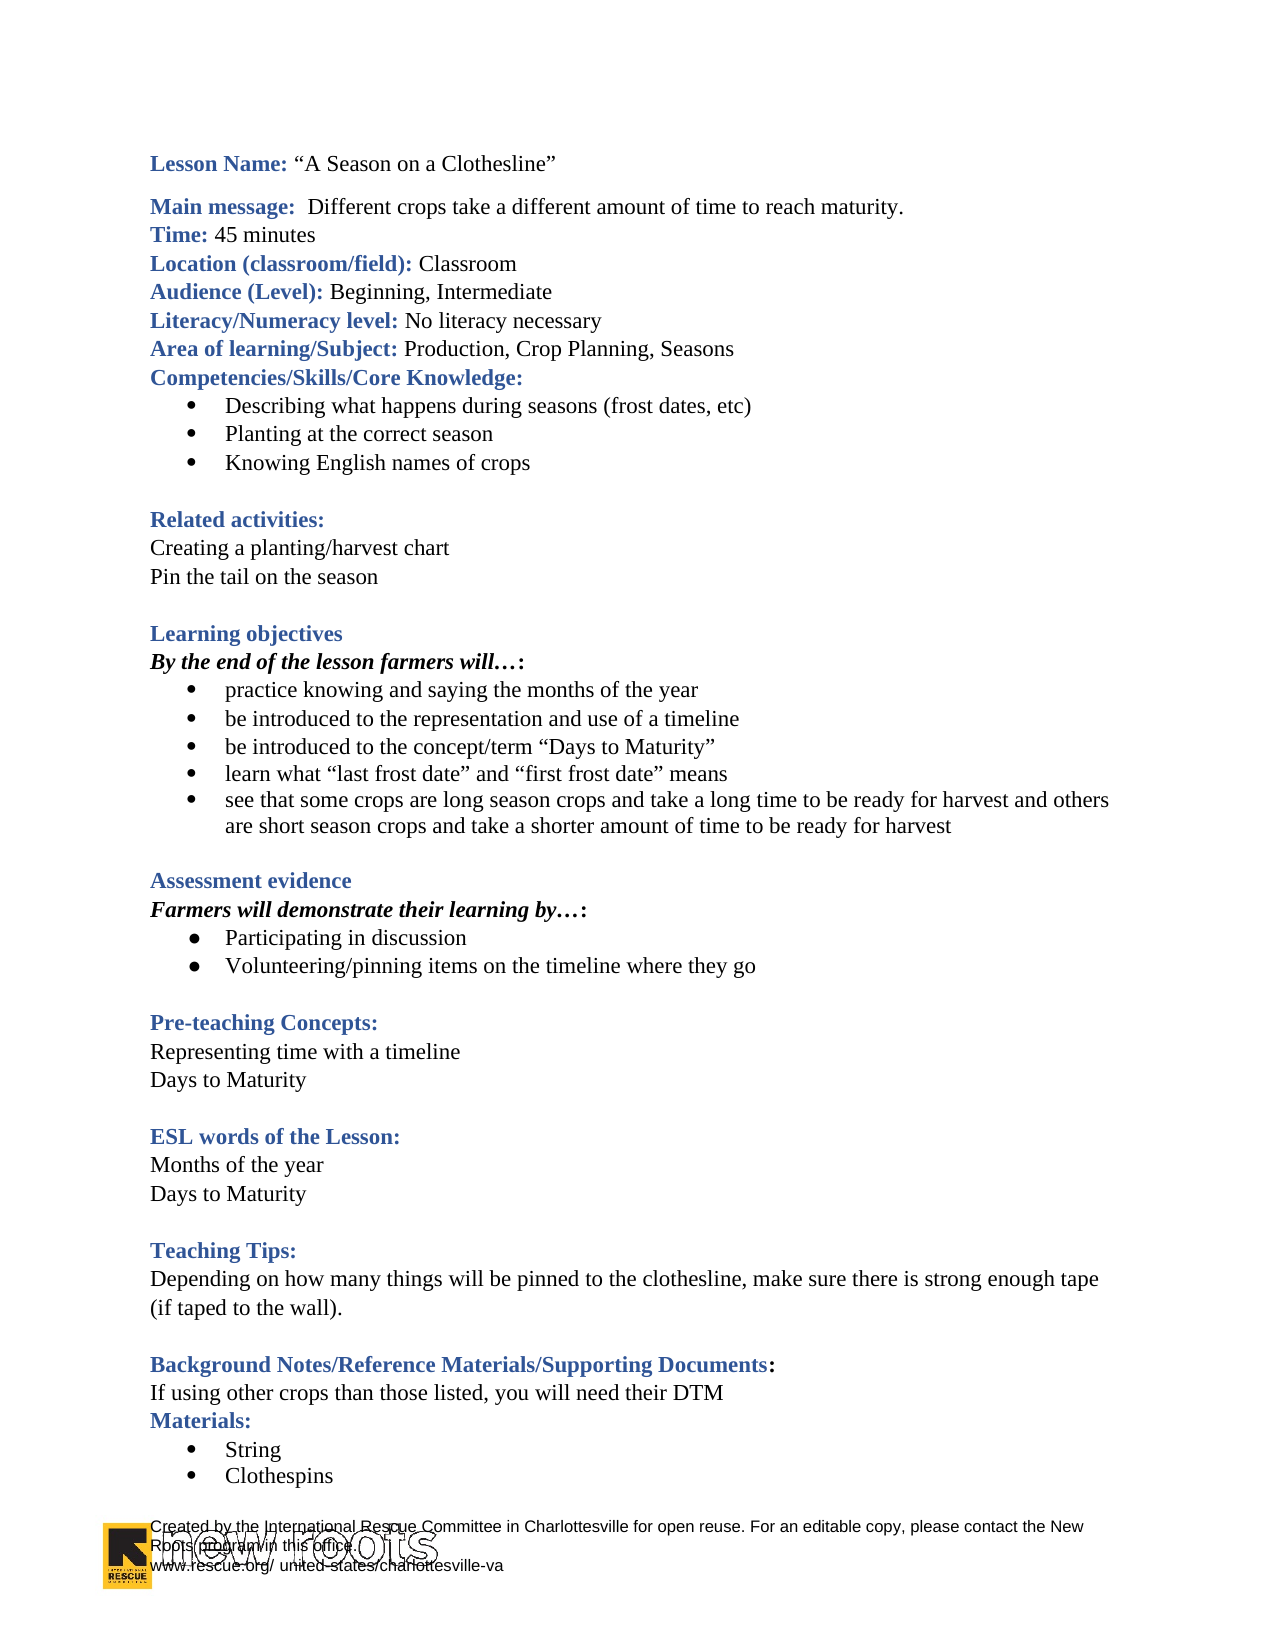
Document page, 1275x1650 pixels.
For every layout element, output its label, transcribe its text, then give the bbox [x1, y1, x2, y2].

list Participating in discussion [187, 924, 1125, 950]
list String [187, 1436, 1125, 1462]
list Describing what happens during seasons (frost dates, etc) [187, 392, 1125, 418]
list see that some crops are long season crops and take a long time to be ready for harvest and others are short season crops and take a shorter amount of time to be ready for harvest [187, 786, 1125, 839]
text Location (classroom/field): Classroom [150, 250, 1125, 276]
text Materials: [150, 1407, 1125, 1434]
picture [95, 1515, 445, 1596]
text Learning objectives [150, 619, 1125, 646]
text Background Notes/Reference Materials/Supporting Documents: [150, 1351, 1125, 1377]
text Time: 45 minutes [150, 221, 1125, 248]
list learn what “last frost date” and “first frost date” means [187, 760, 1125, 786]
list be introduced to the representation and use of a timeline [187, 705, 1125, 731]
list Planting at the correct season [187, 421, 1125, 447]
text Months of the year [150, 1152, 1125, 1178]
text Competencies/Skills/Core Knowledge: [150, 364, 1125, 390]
text Depending on how many things will be pinned to the clothesline, make sure there is strong enough tape (if taped to the wall). [150, 1265, 1125, 1320]
text Audience (Level): Beginning, Intermediate [150, 278, 1125, 305]
text Pre-teaching Concepts: [150, 1009, 1125, 1036]
list Knowing English names of crops [187, 449, 1125, 475]
list Volunteering/pinning items on the timeline where they go [187, 952, 1125, 979]
text Days to Maturity [150, 1180, 1125, 1206]
text Main message: Different crops take a different amount of time to reach maturity. [150, 193, 1125, 219]
text By the end of the lesson farmers will…: [150, 648, 1125, 674]
list be introduced to the concept/term “Days to Maturity” [187, 733, 1125, 760]
text ESL words of the Lesson: [150, 1123, 1125, 1149]
text Representing time with a timeline [150, 1038, 1125, 1064]
text Pin the tail on the season [150, 563, 1125, 589]
text Lesson Name: “A Season on a Clothesline” [150, 150, 1125, 176]
text Literacy/Numeracy level: No literacy necessary [150, 307, 1125, 333]
list Clothespins [187, 1462, 1125, 1489]
text Days to Maturity [150, 1066, 1125, 1093]
text If using other crops than those listed, you will need their DTM [150, 1379, 1125, 1405]
text Teaching Tips: [150, 1237, 1125, 1263]
text Creating a planting/harvest chart [150, 534, 1125, 561]
text Assessment evidence [150, 867, 1125, 893]
text Related activities: [150, 506, 1125, 532]
list practice knowing and saying the months of the year [187, 676, 1125, 703]
text Farmers will demonstrate their learning by…: [150, 896, 1125, 922]
text Area of learning/Subject: Production, Crop Planning, Seasons [150, 335, 1125, 362]
